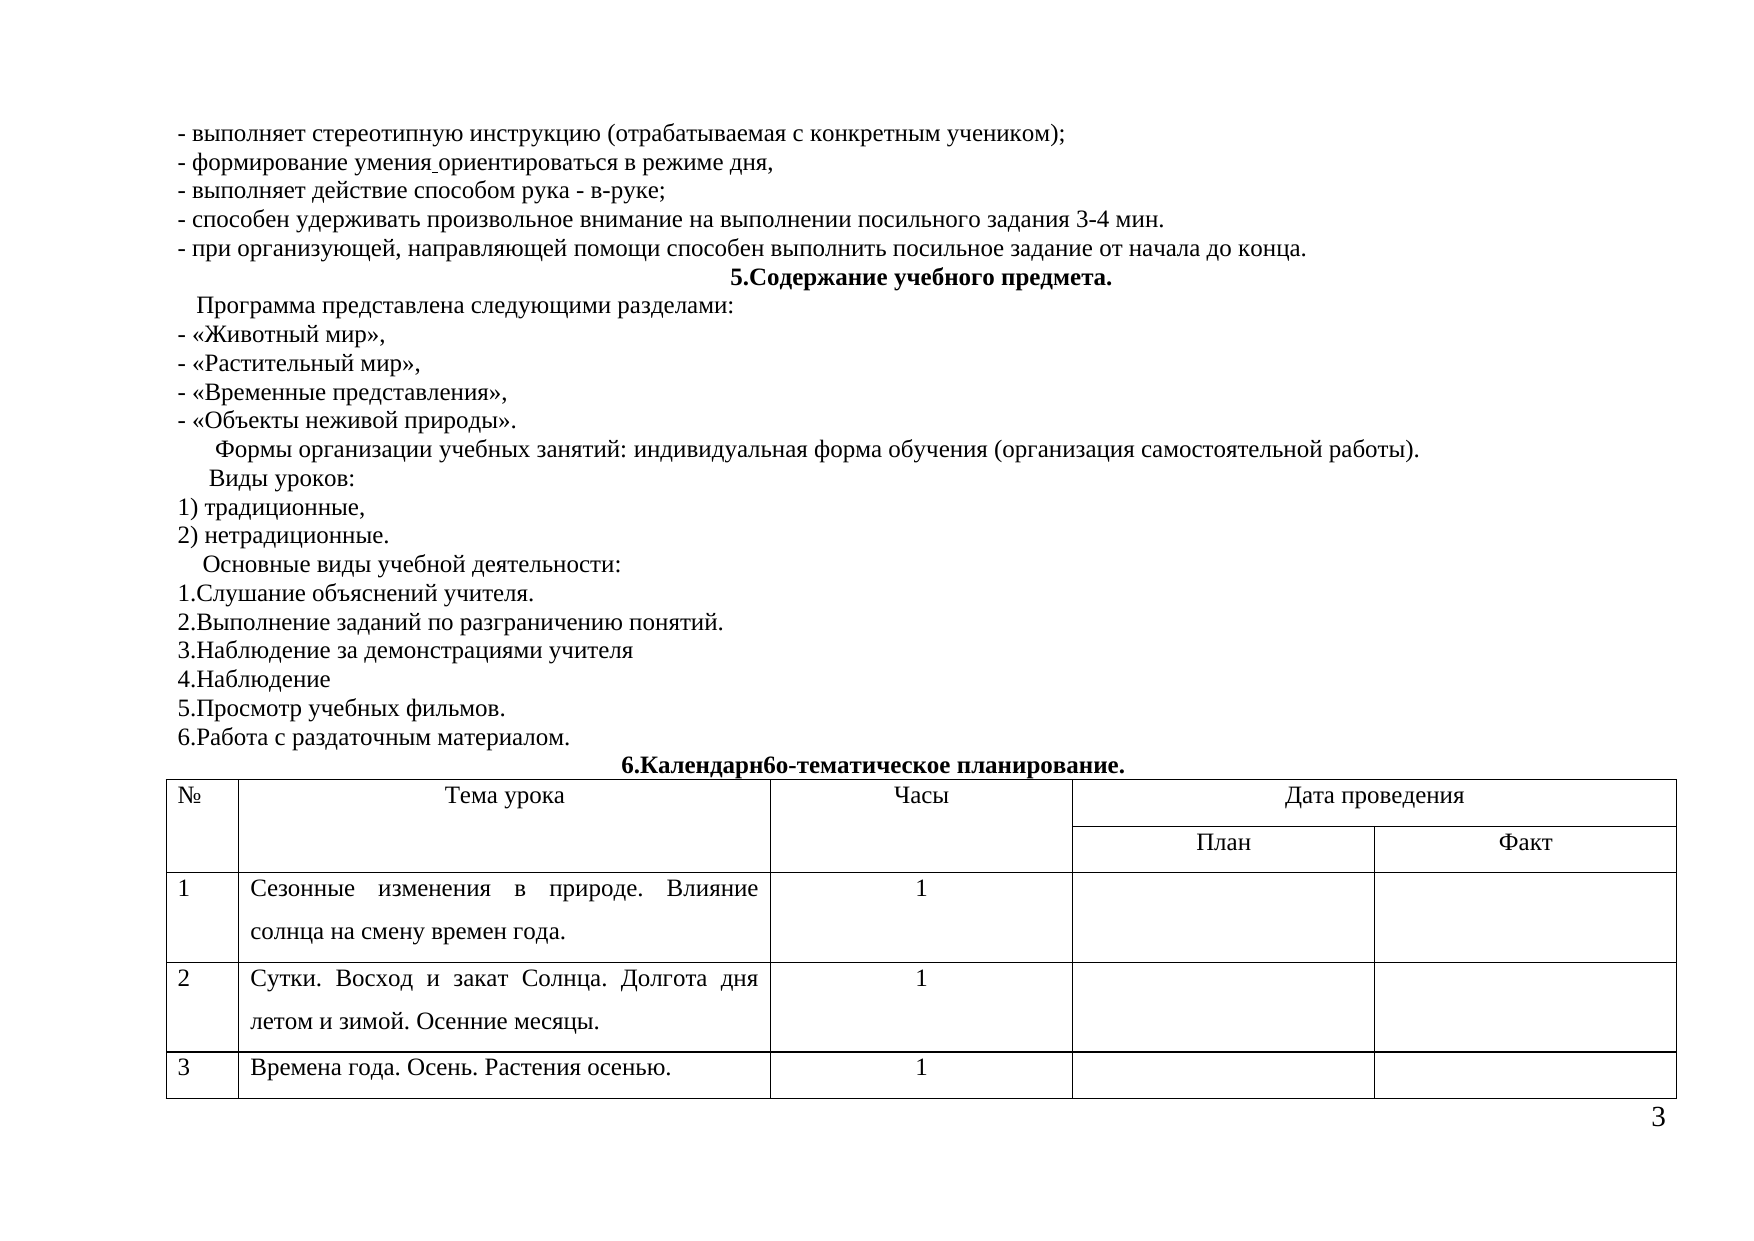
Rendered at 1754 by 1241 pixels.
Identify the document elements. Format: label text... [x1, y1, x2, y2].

text 2) нетрадиционные. [177, 521, 1665, 549]
table_cell Времена года. Осень. Растения осенью. [239, 1053, 770, 1098]
text - способен удерживать произвольное внимание на выполнении посильного задания 3-4 мин. [177, 204, 1665, 233]
table_header Часы [771, 780, 1072, 872]
table_cell [1073, 963, 1374, 1051]
text - «Животный мир», [177, 319, 1665, 348]
text - выполняет стереотипную инструкцию (отрабатываемая с конкретным учеником); [177, 118, 1665, 147]
table_cell [1375, 1053, 1676, 1098]
table_cell Факт [1375, 827, 1676, 872]
text 1) традиционные, [177, 492, 1665, 521]
text Формы организации учебных занятий: индивидуальная форма обучения (организация самостоятельной работы). [177, 434, 1665, 463]
text - формирование умения ориентироваться в режиме дня, [177, 147, 1665, 176]
text 5.Просмотр учебных фильмов. [177, 693, 1665, 722]
text 6.Календарн6о-тематическое планирование. [177, 751, 1665, 779]
text Программа представлена следующими разделами: [177, 291, 1665, 319]
table_cell 1 [771, 963, 1072, 1051]
table_cell [1073, 1053, 1374, 1098]
text 5.Содержание учебного предмета. [177, 262, 1665, 291]
table_cell Сутки. Восход и закат Солнца. Долгота дня летом и зимой. Осенние месяцы. [239, 963, 770, 1051]
text - «Растительный мир», [177, 348, 1665, 377]
text 2.Выполнение заданий по разграничению понятий. [177, 607, 1665, 636]
text 6.Работа с раздаточным материалом. [177, 722, 1665, 751]
text 4.Наблюдение [177, 664, 1665, 693]
text Виды уроков: [177, 463, 1665, 492]
table_cell [1375, 873, 1676, 962]
table_cell Сезонные изменения в природе. Влияние солнца на смену времен года. [239, 873, 770, 962]
text - при организующей, направляющей помощи способен выполнить посильное задание от начала до конца. [177, 233, 1665, 262]
table_cell 1 [167, 873, 238, 962]
table_cell [1073, 873, 1374, 962]
table_header Дата проведения [1073, 780, 1676, 826]
text - «Объекты неживой природы». [177, 406, 1665, 434]
text 1.Слушание объяснений учителя. [177, 578, 1665, 607]
table_cell 1 [771, 1053, 1072, 1098]
text - выполняет действие способом рука - в-руке; [177, 176, 1665, 204]
text 3.Наблюдение за демонстрациями учителя [177, 636, 1665, 664]
table_cell 1 [771, 873, 1072, 962]
table_cell [1375, 963, 1676, 1051]
table_cell План [1073, 827, 1374, 872]
table_cell 2 [167, 963, 238, 1051]
table_header № [167, 780, 238, 872]
table_cell 3 [167, 1053, 238, 1098]
text Основные виды учебной деятельности: [177, 549, 1665, 578]
table_header Тема урока [239, 780, 770, 872]
text - «Временные представления», [177, 377, 1665, 406]
